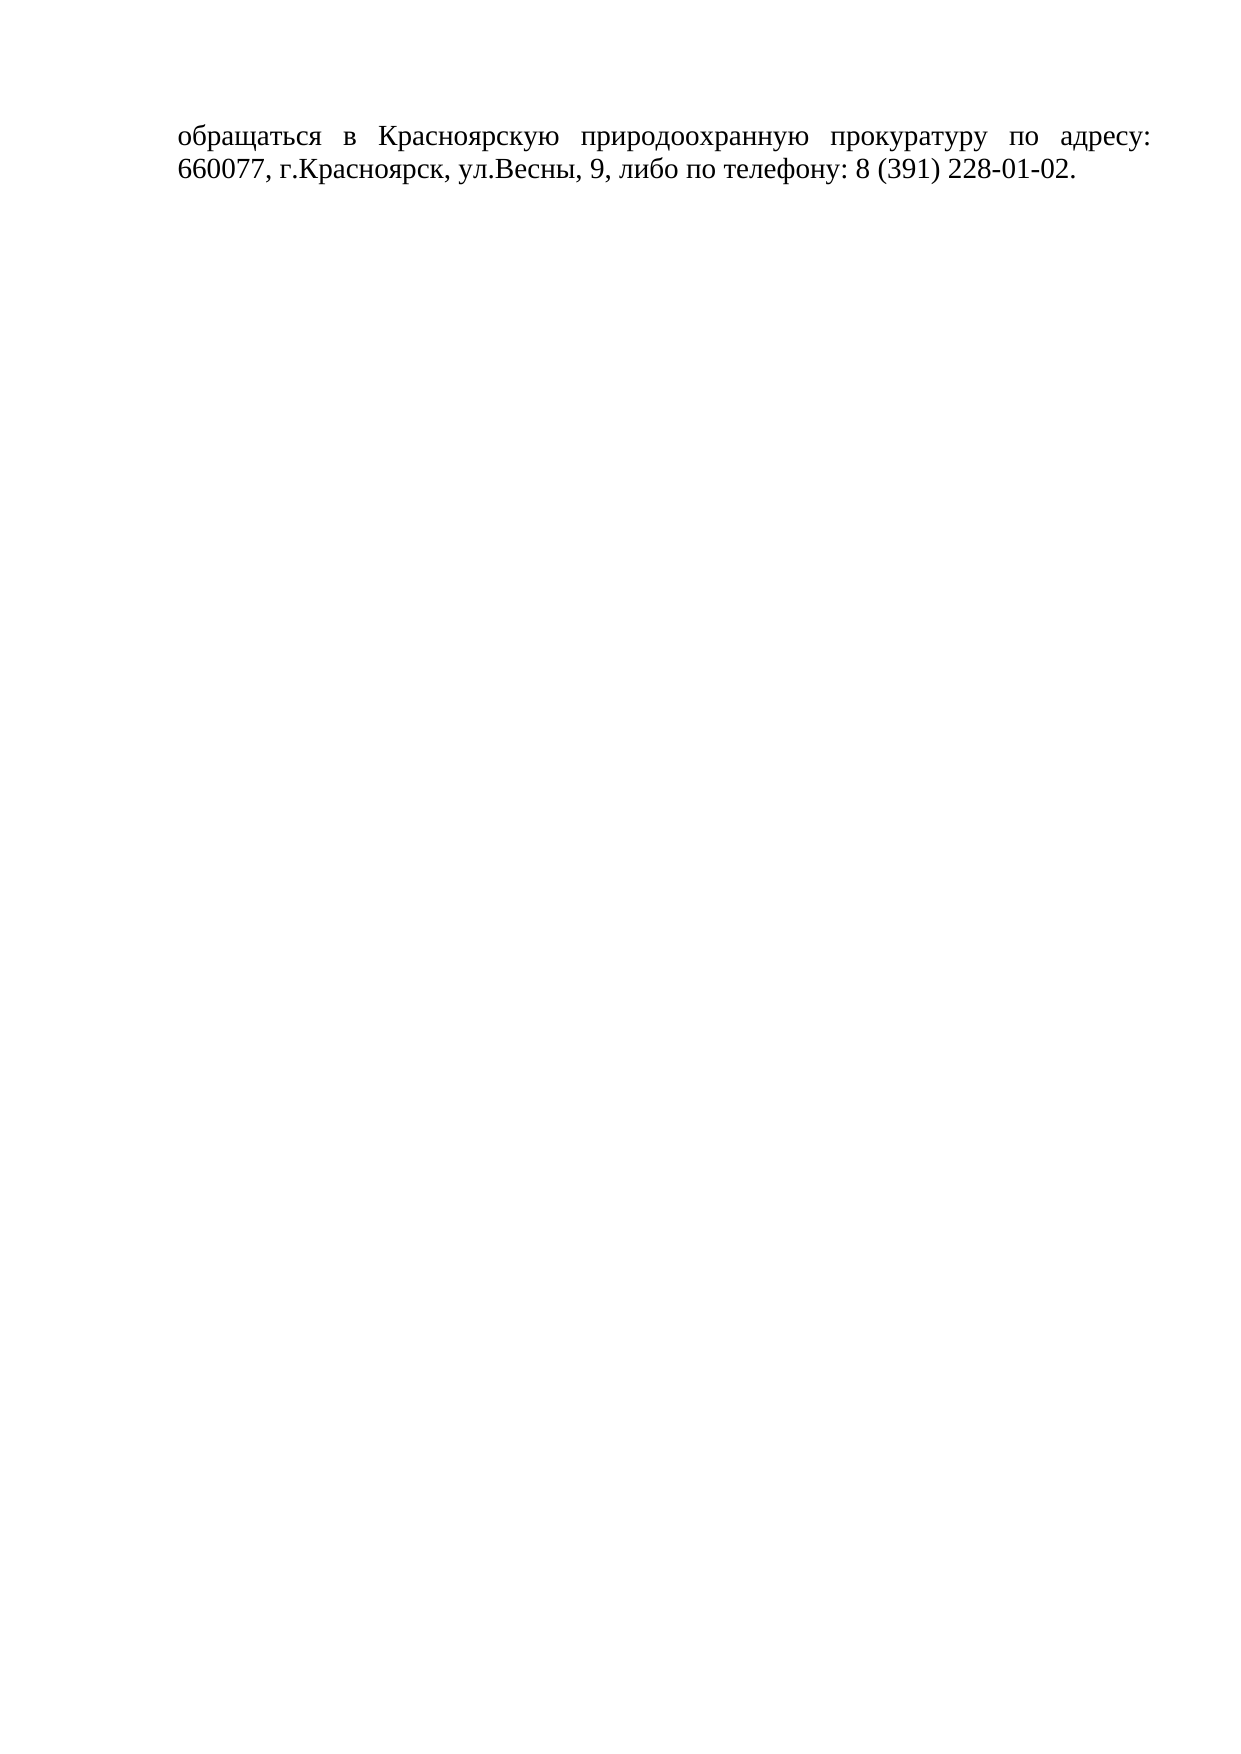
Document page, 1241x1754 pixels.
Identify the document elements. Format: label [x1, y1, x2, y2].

text [177, 118, 1152, 185]
